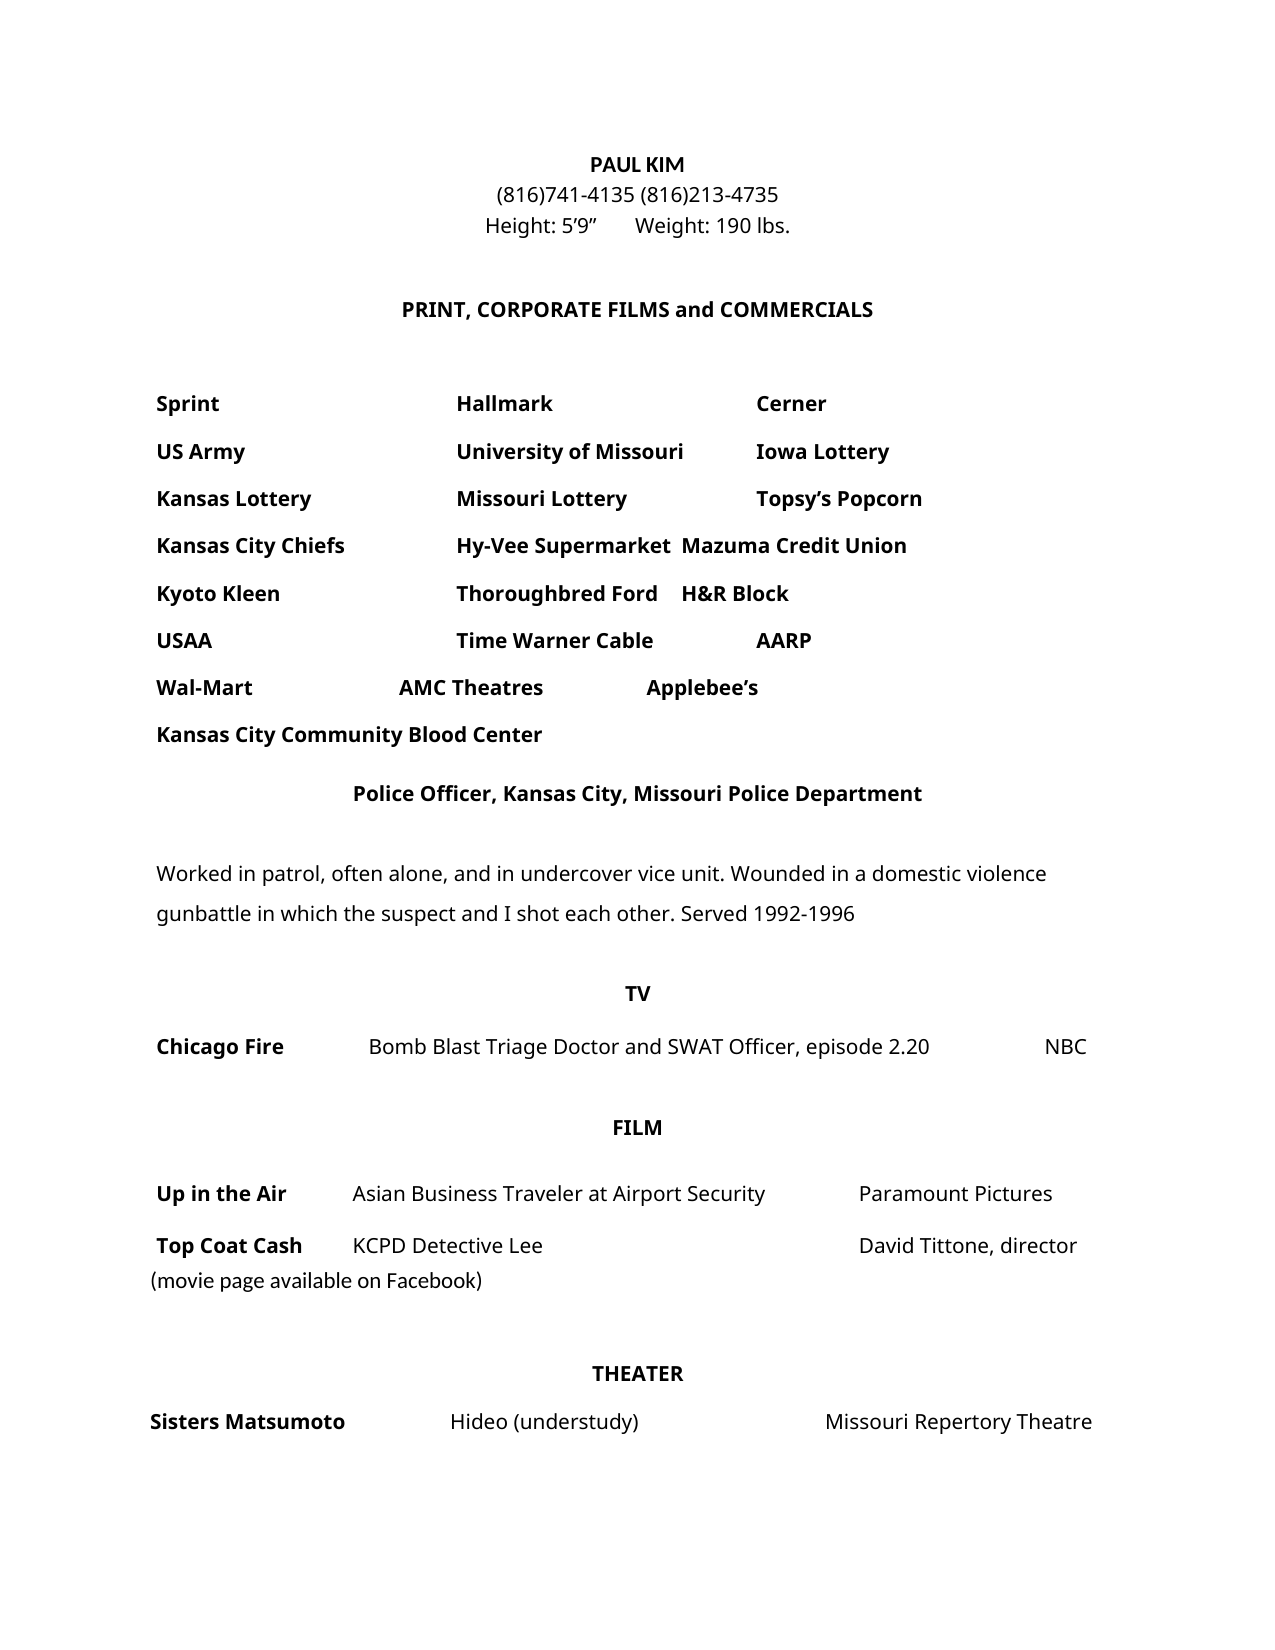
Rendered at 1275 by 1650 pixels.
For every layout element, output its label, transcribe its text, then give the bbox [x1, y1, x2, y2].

text PAUL KIM (816)741-4135 (816)213-4735 [150, 150, 1125, 209]
table_cell KCPD Detective Lee [346, 1213, 852, 1266]
text THEATER [150, 1359, 1125, 1388]
table_cell NBC [1038, 1014, 1125, 1067]
table_cell Top Coat Cash [150, 1213, 346, 1266]
table_header Asian Business Traveler at Airport Security [346, 1161, 852, 1213]
table_header Paramount Pictures [853, 1161, 1125, 1213]
text Height: 5’9” Weight: 190 lbs. [150, 211, 1125, 239]
text (movie page available on Facebook) [150, 1266, 1125, 1294]
text Sisters Matsumoto Hideo (understudy) Missouri Repertory Theatre [150, 1407, 1125, 1435]
table_cell Bomb Blast Triage Doctor and SWAT Officer, episode 2.20 [362, 1014, 1038, 1067]
text FILM [150, 1113, 1125, 1142]
table_header Up in the Air [150, 1161, 346, 1213]
table_header PRINT, CORPORATE FILMS and COMMERCIALS Sprint Hallmark Cerner US Army University of Missouri Iowa Lottery Kansas Lottery Missouri Lottery Topsy’s Popcorn Kansas City Chiefs Hy-Vee Supermarket Mazuma Credit Union Kyoto Kleen Thoroughbred Ford H&R Block USAA Time Warner Cable AARP Wal-Mart AMC Theatres Applebee’s Kansas City Community Blood Center Police Officer, Kansas City, Missouri Police Department Worked in patrol, often alone, and in undercover vice unit. Wounded in a domestic violence gunbattle in which the suspect and I shot each other. Served 1992-1996 TV [150, 241, 1125, 1014]
table_cell David Tittone, director [853, 1213, 1125, 1266]
table_cell Chicago Fire [150, 1014, 362, 1067]
